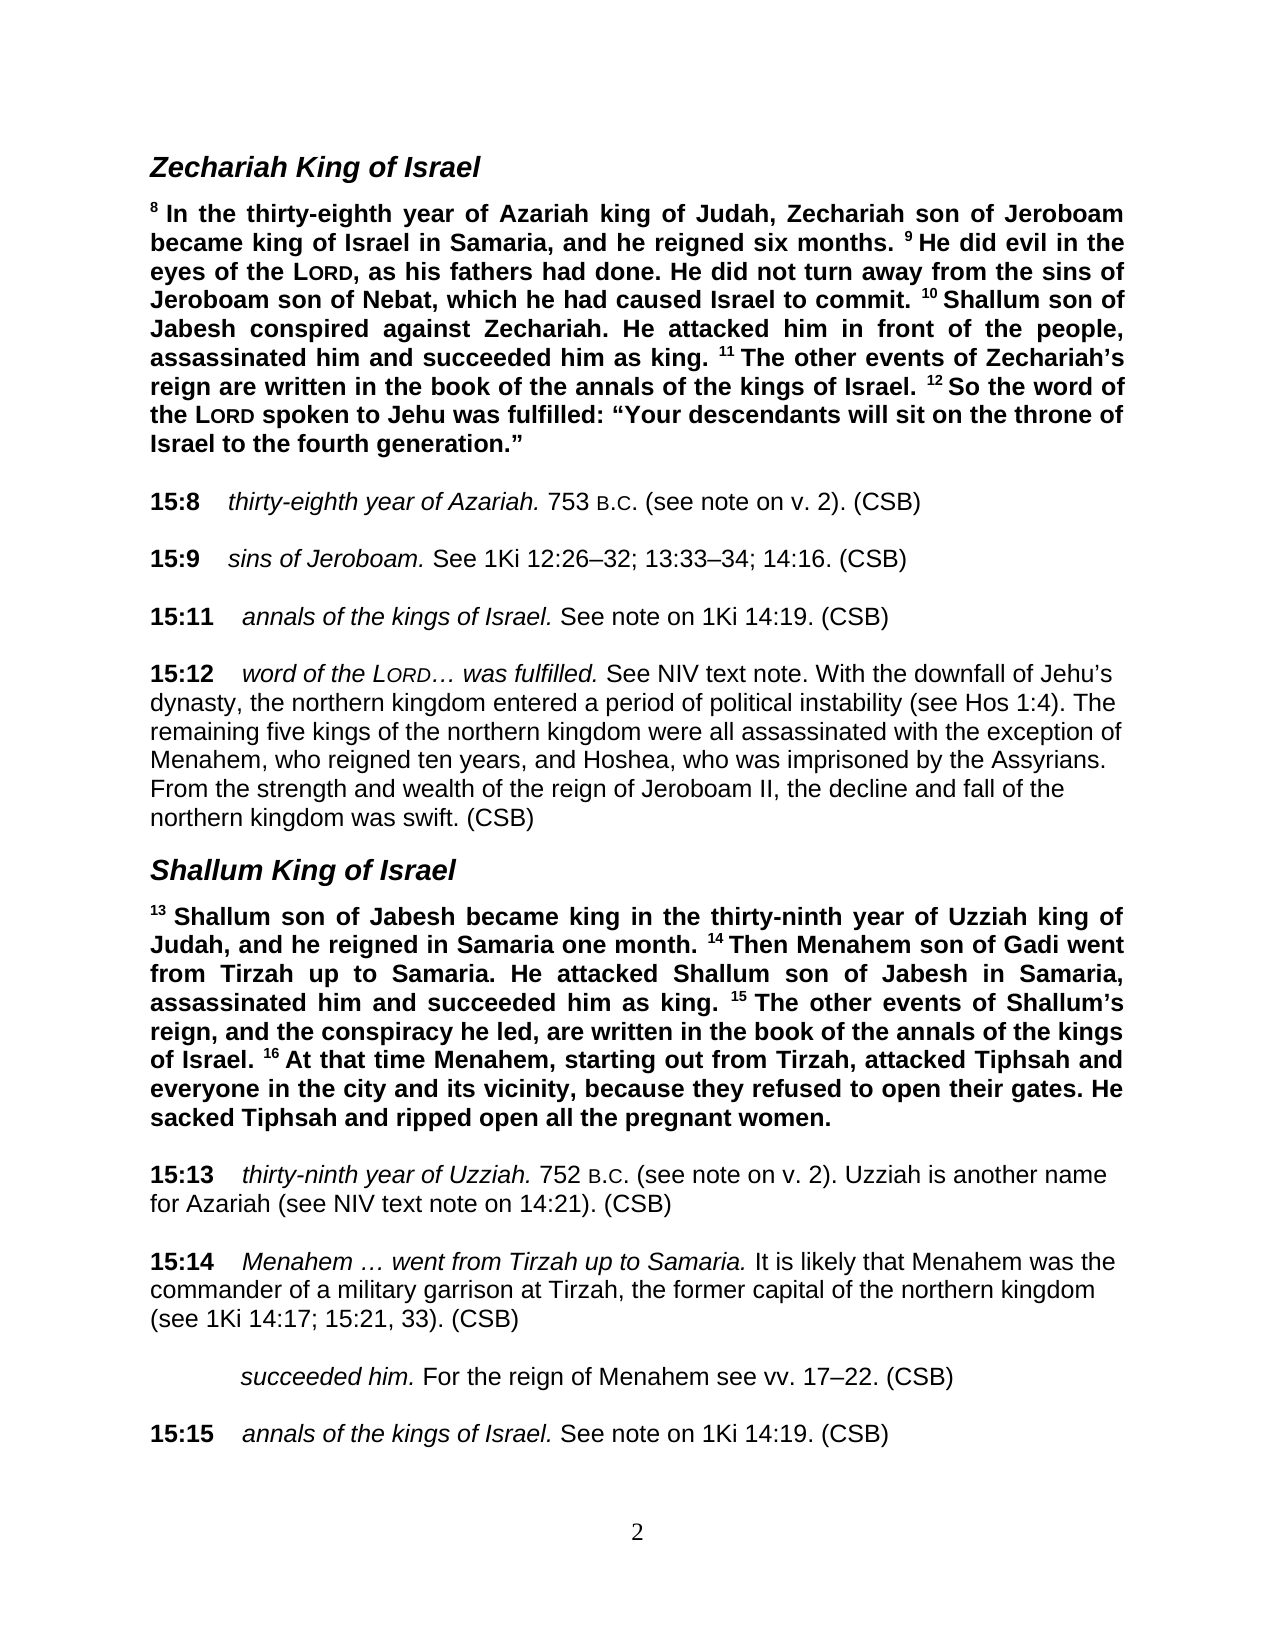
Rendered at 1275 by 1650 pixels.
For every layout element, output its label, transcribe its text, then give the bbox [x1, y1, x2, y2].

text 15:11 annals of the kings of Israel. See note on 1Ki 14:19. (CSB) [150, 602, 1125, 630]
text 15:15 annals of the kings of Israel. See note on 1Ki 14:19. (CSB) [150, 1419, 1125, 1448]
text 13 Shallum son of Jabesh became king in the thirty-ninth year of Uzziah king of Judah, and he reigned in Samaria one month. 14 Then Menahem son of Gadi went from Tirzah up to Samaria. He attacked Shallum son of Jabesh in Samaria, assassinated him and succeeded him as king. 15 The other events of Shallum’s reign, and the conspiracy he led, are written in the book of the annals of the kings of Israel. 16 At that time Menahem, starting out from Tirzah, attacked Tiphsah and everyone in the city and its vicinity, because they refused to open their gates. He sacked Tiphsah and ripped open all the pregnant women. [150, 902, 1125, 1132]
text Shallum King of Israel [150, 852, 1125, 886]
text 15:8 thirty-eighth year of Azariah. 753 b.c. (see note on v. 2). (CSB) [150, 487, 1125, 515]
text 15:13 thirty-ninth year of Uzziah. 752 b.c. (see note on v. 2). Uzziah is another name for Azariah (see NIV text note on 14:21). (CSB) [150, 1160, 1125, 1218]
text 15:12 word of the Lord… was fulfilled. See NIV text note. With the downfall of Jehu’s dynasty, the northern kingdom entered a period of political instability (see Hos 1:4). The remaining five kings of the northern kingdom were all assassinated with the exception of Menahem, who reigned ten years, and Hoshea, who was imprisoned by the Assyrians. From the strength and wealth of the reign of Jeroboam II, the decline and fall of the northern kingdom was swift. (CSB) [150, 659, 1125, 832]
text 8 In the thirty-eighth year of Azariah king of Judah, Zechariah son of Jeroboam became king of Israel in Samaria, and he reigned six months. 9 He did evil in the eyes of the Lord, as his fathers had done. He did not turn away from the sins of Jeroboam son of Nebat, which he had caused Israel to commit. 10 Shallum son of Jabesh conspired against Zechariah. He attacked him in front of the people, assassinated him and succeeded him as king. 11 The other events of Zechariah’s reign are written in the book of the annals of the kings of Israel. 12 So the word of the Lord spoken to Jehu was fulfilled: “Your descendants will sit on the throne of Israel to the fourth generation.” [150, 199, 1125, 458]
text succeeded him. For the reign of Menahem see vv. 17–22. (CSB) [150, 1362, 1125, 1390]
text 15:14 Menahem … went from Tirzah up to Samaria. It is likely that Menahem was the commander of a military garrison at Tirzah, the former capital of the northern kingdom (see 1Ki 14:17; 15:21, 33). (CSB) [150, 1247, 1125, 1333]
text Zechariah King of Israel [150, 150, 1125, 183]
text 15:9 sins of Jeroboam. See 1Ki 12:26–32; 13:33–34; 14:16. (CSB) [150, 544, 1125, 573]
